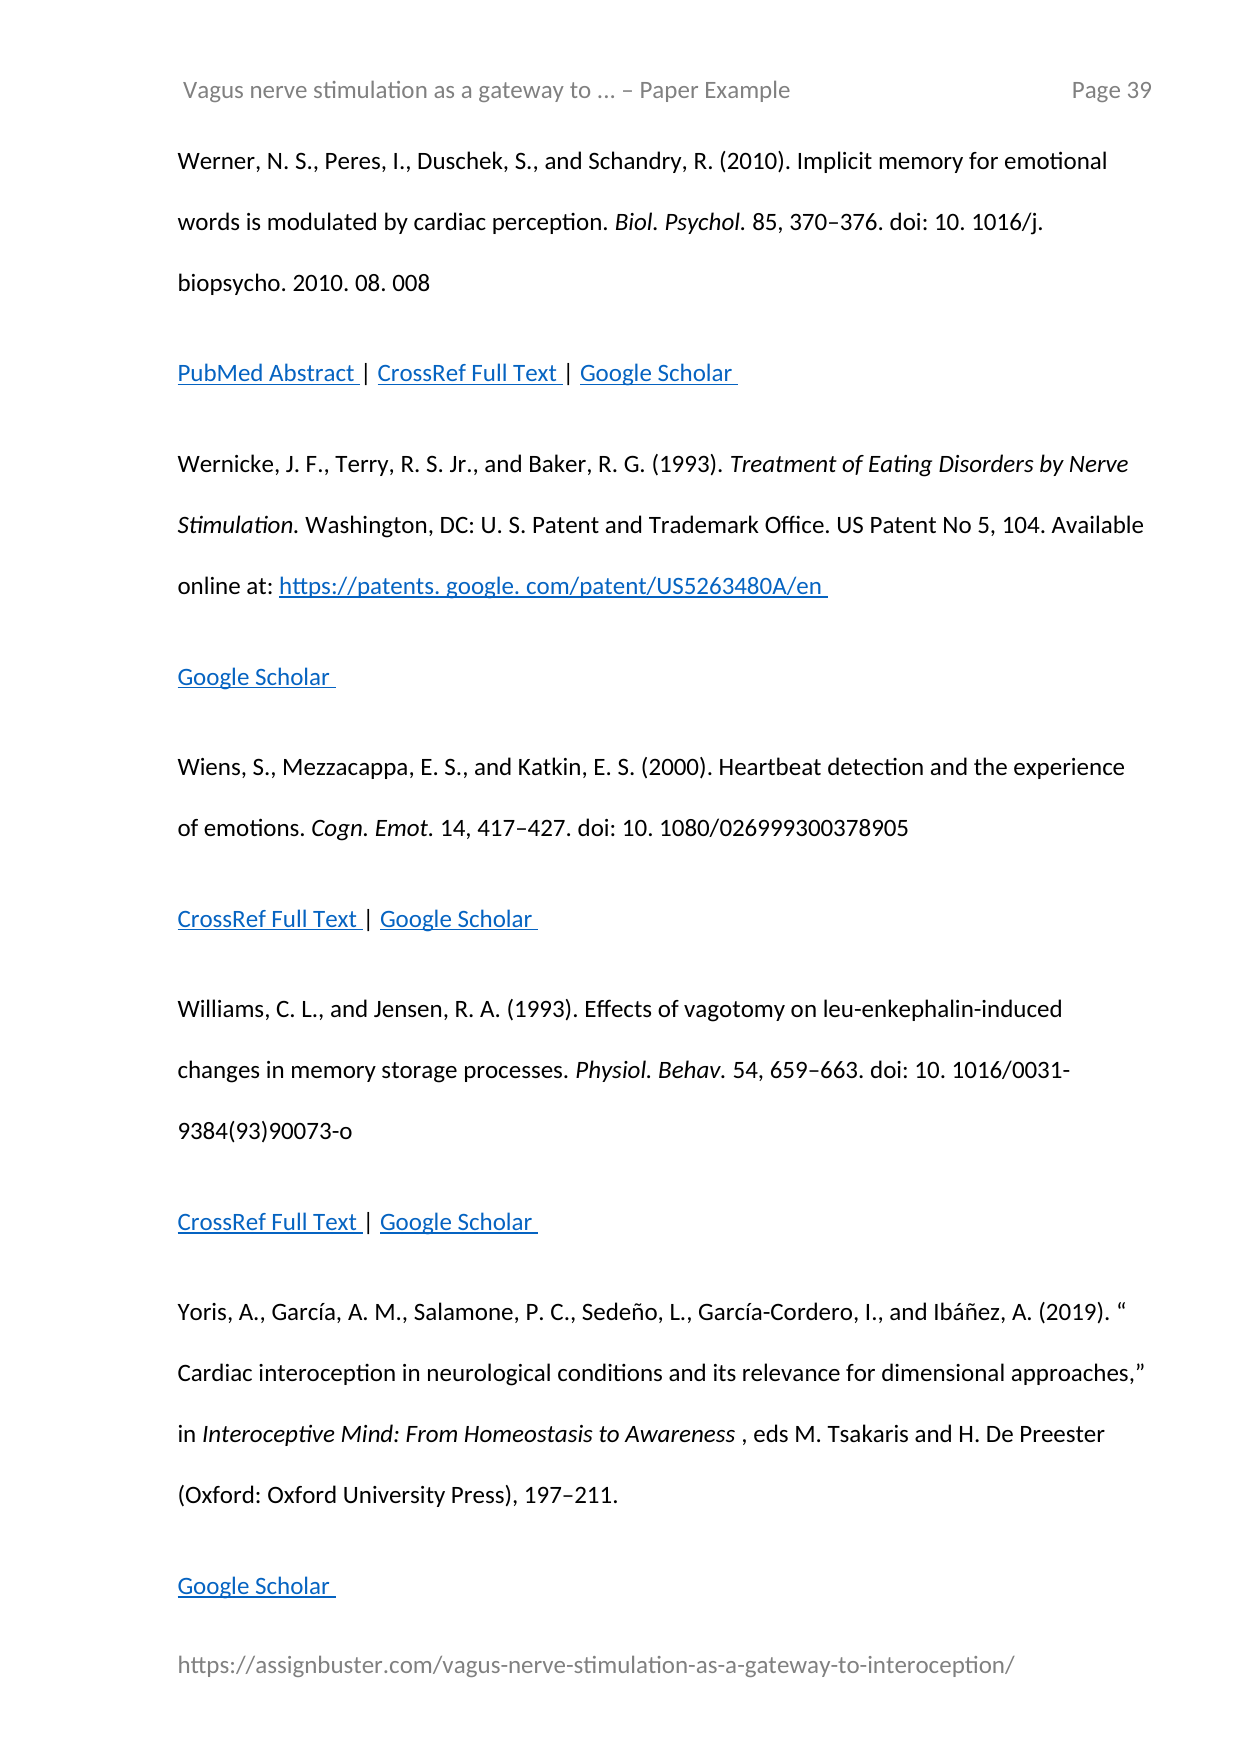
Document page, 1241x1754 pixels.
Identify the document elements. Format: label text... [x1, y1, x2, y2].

text Werner, N. S., Peres, I., Duschek, S., and Schandry, R. (2010). Implicit memory for emotional words is modulated by cardiac perception. Biol. Psychol. 85, 370–376. doi: 10. 1016/j. biopsycho. 2010. 08. 008 [177, 145, 1152, 298]
text Google Scholar [177, 1570, 1152, 1601]
text CrossRef Full Text | Google Scholar [177, 903, 1152, 933]
text Google Scholar [177, 661, 1152, 691]
text Wiens, S., Mezzacappa, E. S., and Katkin, E. S. (2000). Heartbeat detection and the experience of emotions. Cogn. Emot. 14, 417–427. doi: 10. 1080/026999300378905 [177, 751, 1152, 843]
text Wernicke, J. F., Terry, R. S. Jr., and Baker, R. G. (1993). Treatment of Eating Disorders by Nerve Stimulation. Washington, DC: U. S. Patent and Trademark Office. US Patent No 5, 104. Available online at: https://patents. google. com/patent/US5263480A/en [177, 448, 1152, 601]
text PubMed Abstract | CrossRef Full Text | Google Scholar [177, 358, 1152, 388]
text Yoris, A., García, A. M., Salamone, P. C., Sedeño, L., García-Cordero, I., and Ibáñez, A. (2019). “ Cardiac interoception in neurological conditions and its relevance for dimensional approaches,” in Interoceptive Mind: From Homeostasis to Awareness , eds M. Tsakaris and H. De Preester (Oxford: Oxford University Press), 197–211. [177, 1296, 1152, 1510]
text CrossRef Full Text | Google Scholar [177, 1206, 1152, 1236]
text Williams, C. L., and Jensen, R. A. (1993). Effects of vagotomy on leu-enkephalin-induced changes in memory storage processes. Physiol. Behav. 54, 659–663. doi: 10. 1016/0031-9384(93)90073-o [177, 993, 1152, 1146]
